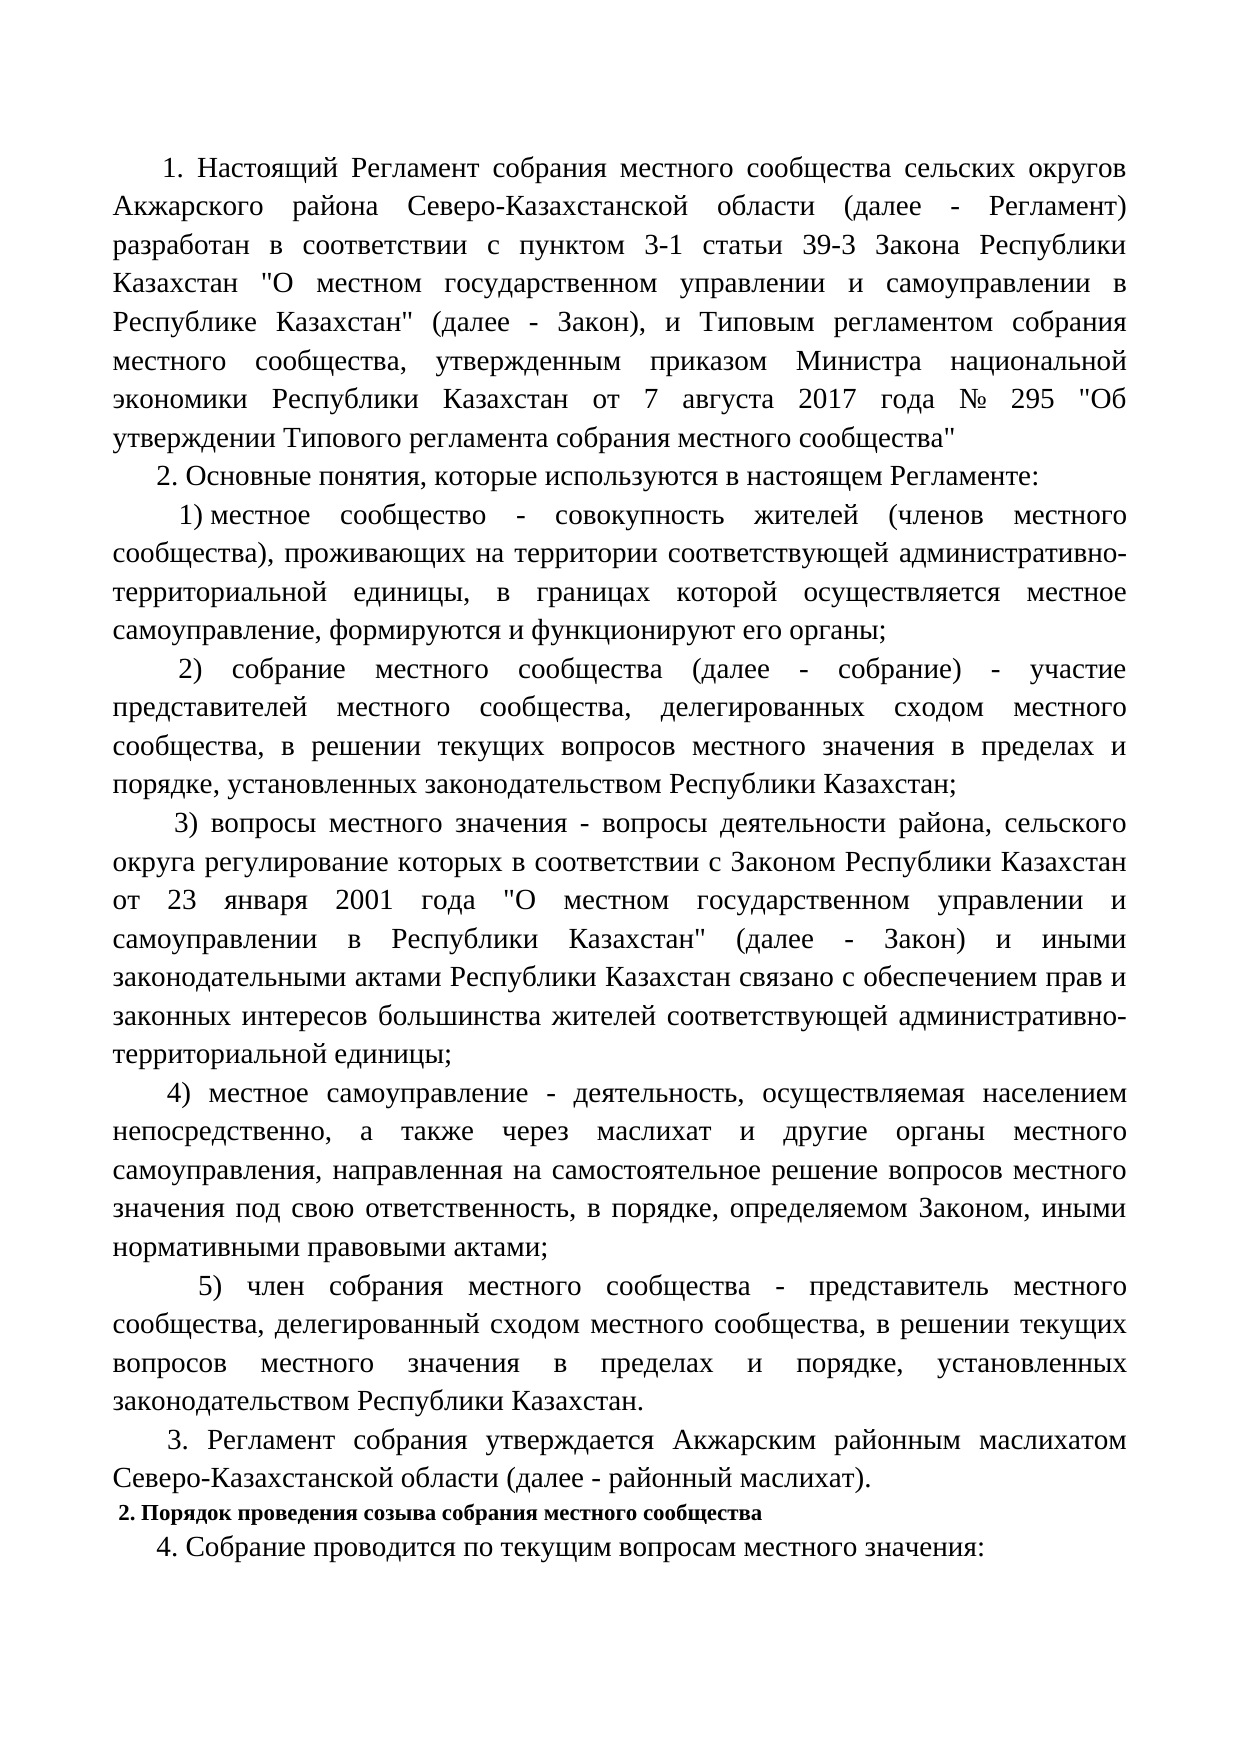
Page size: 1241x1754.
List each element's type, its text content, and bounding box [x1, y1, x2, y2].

text 2) собрание местного сообщества (далее - собрание) - участие представителей местного сообщества, делегированных сходом местного сообщества, в решении текущих вопросов местного значения в пределах и порядке, установленных законодательством Республики Казахстан; [112, 651, 1128, 800]
text 1. Настоящий Регламент собрания местного сообщества сельских округов Акжарского района Северо-Казахстанской области (далее - Регламент) разработан в соответствии с пунктом 3-1 статьи 39-3 Закона Республики Казахстан "О местном государственном управлении и самоуправлении в Республике Казахстан" (далее - Закон), и Типовым регламентом собрания местного сообщества, утвержденным приказом Министра национальной экономики Республики Казахстан от 7 августа 2017 года № 295 "Об утверждении Типового регламента собрания местного сообщества" [112, 150, 1128, 453]
text 3) вопросы местного значения - вопросы деятельности района, сельского округа регулирование которых в соответствии с Законом Республики Казахстан от 23 января 2001 года "О местном государственном управлении и самоуправлении в Республики Казахстан" (далее - Закон) и иными законодательными актами Республики Казахстан связано с обеспечением прав и законных интересов большинства жителей соответствующей административно-территориальной единицы; [112, 805, 1128, 1070]
text 4) местное самоуправление - деятельность, осуществляемая населением непосредственно, а также через маслихат и другие органы местного самоуправления, направленная на самостоятельное решение вопросов местного значения под свою ответственность, в порядке, определяемом Законом, иными нормативными правовыми актами; [112, 1075, 1128, 1263]
text 3. Регламент собрания утверждается Акжарским районным маслихатом Северо-Казахстанской области (далее - районный маслихат). [112, 1422, 1128, 1494]
text 2. Основные понятия, которые используются в настоящем Регламенте: [112, 458, 1128, 492]
text 4. Собрание проводится по текущим вопросам местного значения: [112, 1529, 1128, 1563]
text 1) местное сообщество - совокупность жителей (членов местного сообщества), проживающих на территории соответствующей административно-территориальной единицы, в границах которой осуществляется местное самоуправление, формируются и функционируют его органы; [112, 497, 1128, 646]
text 2. Порядок проведения созыва собрания местного сообщества [112, 1499, 1128, 1525]
text 5) член собрания местного сообщества - представитель местного сообщества, делегированный сходом местного сообщества, в решении текущих вопросов местного значения в пределах и порядке, установленных законодательством Республики Казахстан. [112, 1268, 1128, 1417]
